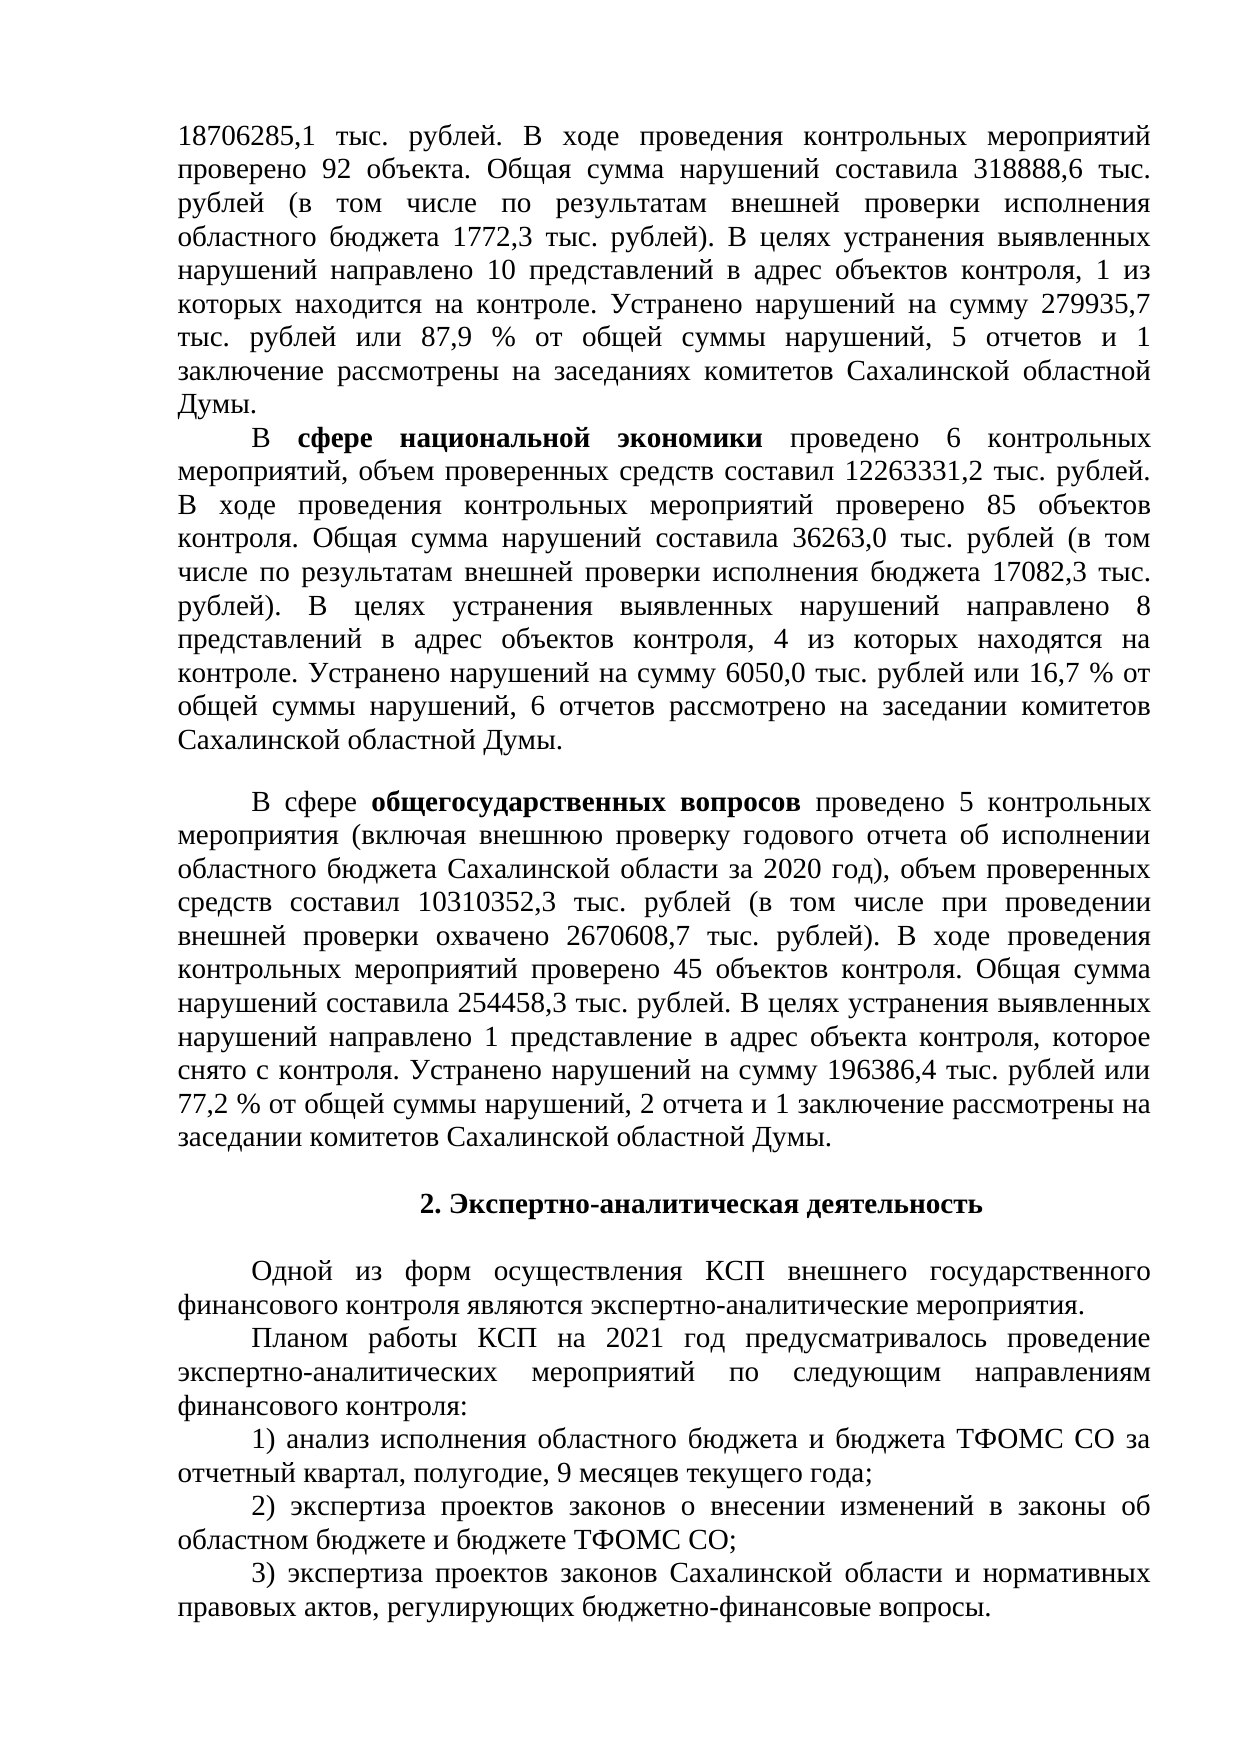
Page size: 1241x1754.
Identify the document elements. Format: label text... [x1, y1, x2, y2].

text 2) экспертиза проектов законов о внесении изменений в законы об областном бюджете и бюджете ТФОМС СО; [177, 1488, 1152, 1555]
text 1) анализ исполнения областного бюджета и бюджета ТФОМС СО за отчетный квартал, полугодие, 9 месяцев текущего года; [177, 1421, 1152, 1488]
text 3) экспертиза проектов законов Сахалинской области и нормативных правовых актов, регулирующих бюджетно-финансовые вопросы. [177, 1555, 1152, 1622]
text 2. Экспертно-аналитическая деятельность [177, 1186, 1152, 1220]
text Одной из форм осуществления КСП внешнего государственного финансового контроля являются экспертно-аналитические мероприятия. [177, 1253, 1152, 1321]
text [177, 118, 1152, 420]
text В сфере национальной экономики проведено 6 контрольных мероприятий, объем проверенных средств составил 12263331,2 тыс. рублей. В ходе проведения контрольных мероприятий проверено 85 объектов контроля. Общая сумма нарушений составила 36263,0 тыс. рублей (в том числе по результатам внешней проверки исполнения бюджета 17082,3 тыс. рублей). В целях устранения выявленных нарушений направлено 8 представлений в адрес объектов контроля, 4 из которых находятся на контроле. Устранено нарушений на сумму 6050,0 тыс. рублей или 16,7 % от общей суммы нарушений, 6 отчетов рассмотрено на заседании комитетов Сахалинской областной Думы. [177, 420, 1152, 755]
text Планом работы КСП на 2021 год предусматривалось проведение экспертно-аналитических мероприятий по следующим направлениям финансового контроля: [177, 1321, 1152, 1421]
text В сфере общегосударственных вопросов проведено 5 контрольных мероприятия (включая внешнюю проверку годового отчета об исполнении областного бюджета Сахалинской области за 2020 год), объем проверенных средств составил 10310352,3 тыс. рублей (в том числе при проведении внешней проверки охвачено 2670608,7 тыс. рублей). В ходе проведения контрольных мероприятий проверено 45 объектов контроля. Общая сумма нарушений составила 254458,3 тыс. рублей. В целях устранения выявленных нарушений направлено 1 представление в адрес объекта контроля, которое снято с контроля. Устранено нарушений на сумму 196386,4 тыс. рублей или 77,2 % от общей суммы нарушений, 2 отчета и 1 заключение рассмотрены на заседании комитетов Сахалинской областной Думы. [177, 784, 1152, 1153]
